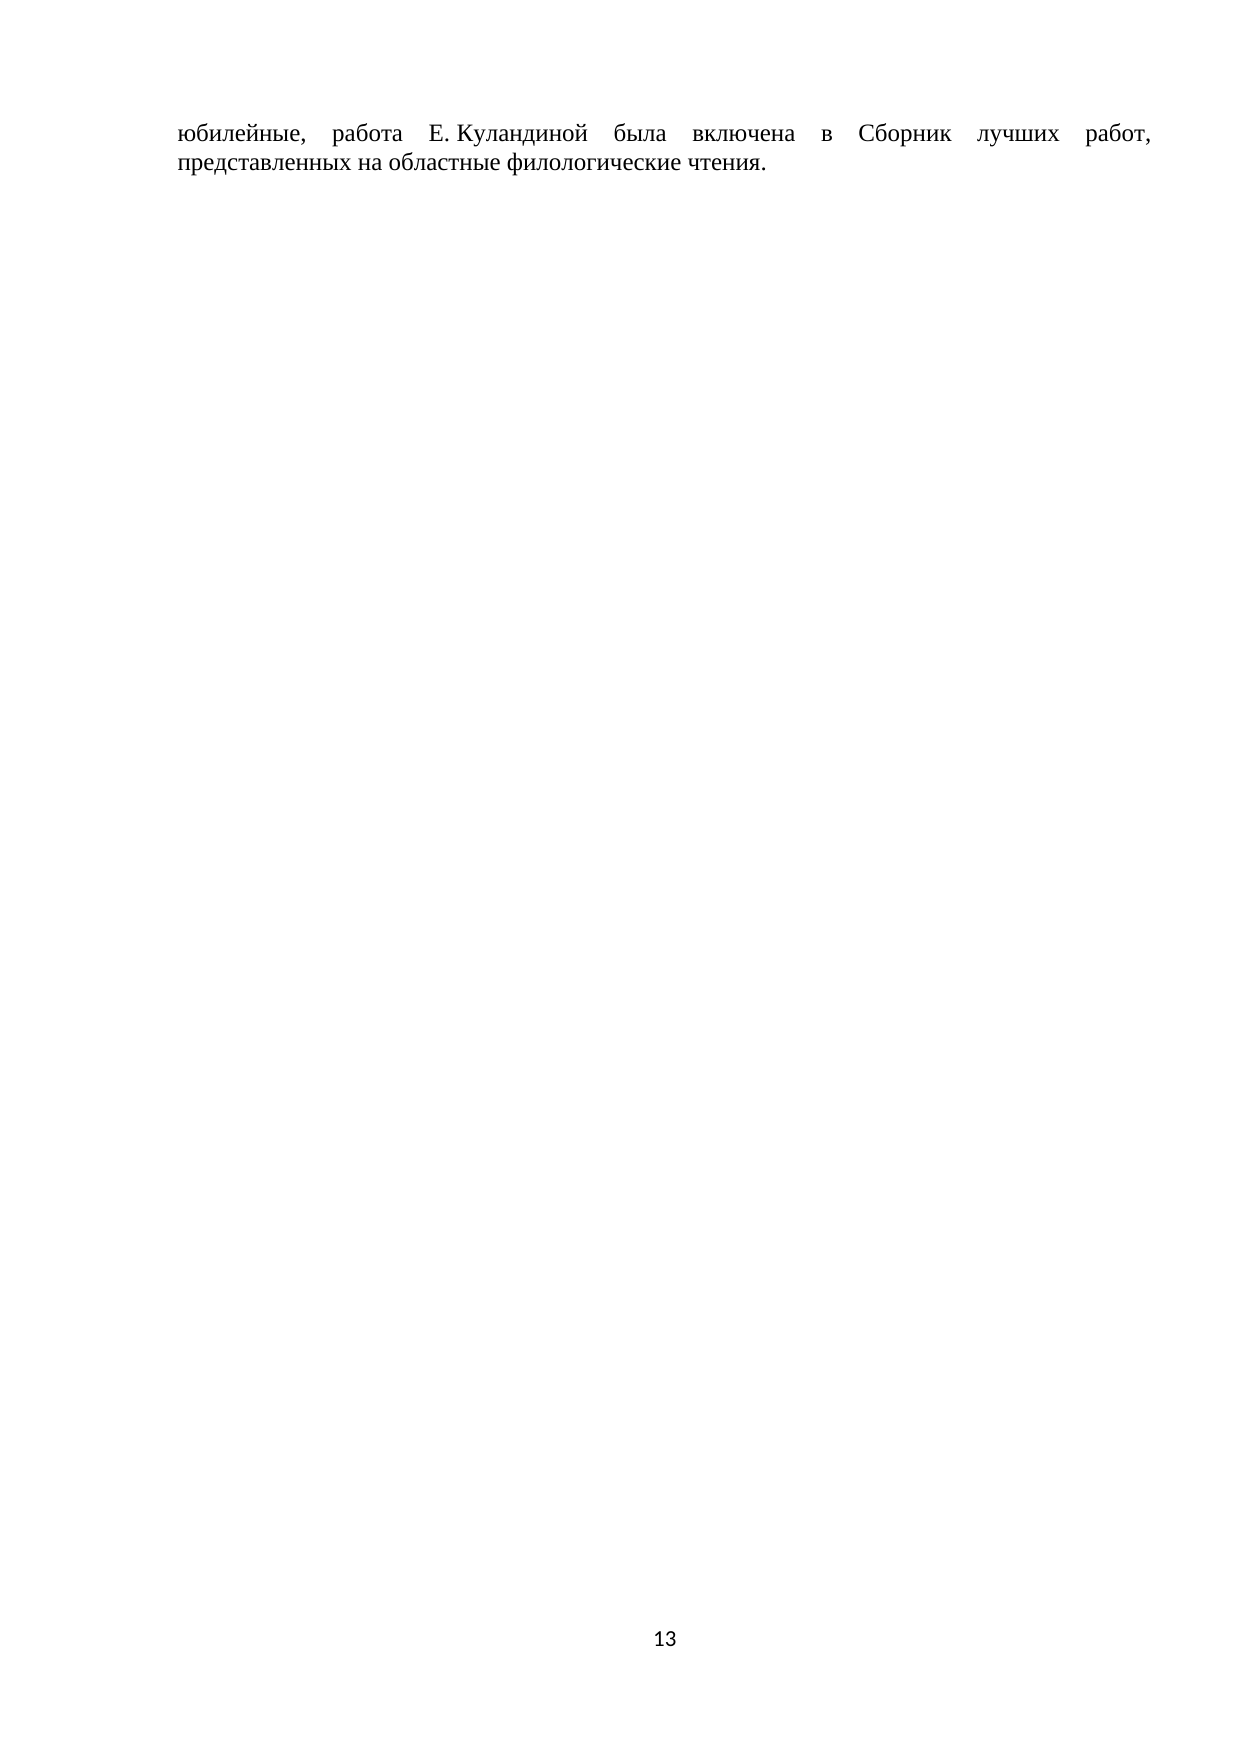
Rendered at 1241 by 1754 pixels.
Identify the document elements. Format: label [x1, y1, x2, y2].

text [177, 118, 1152, 176]
